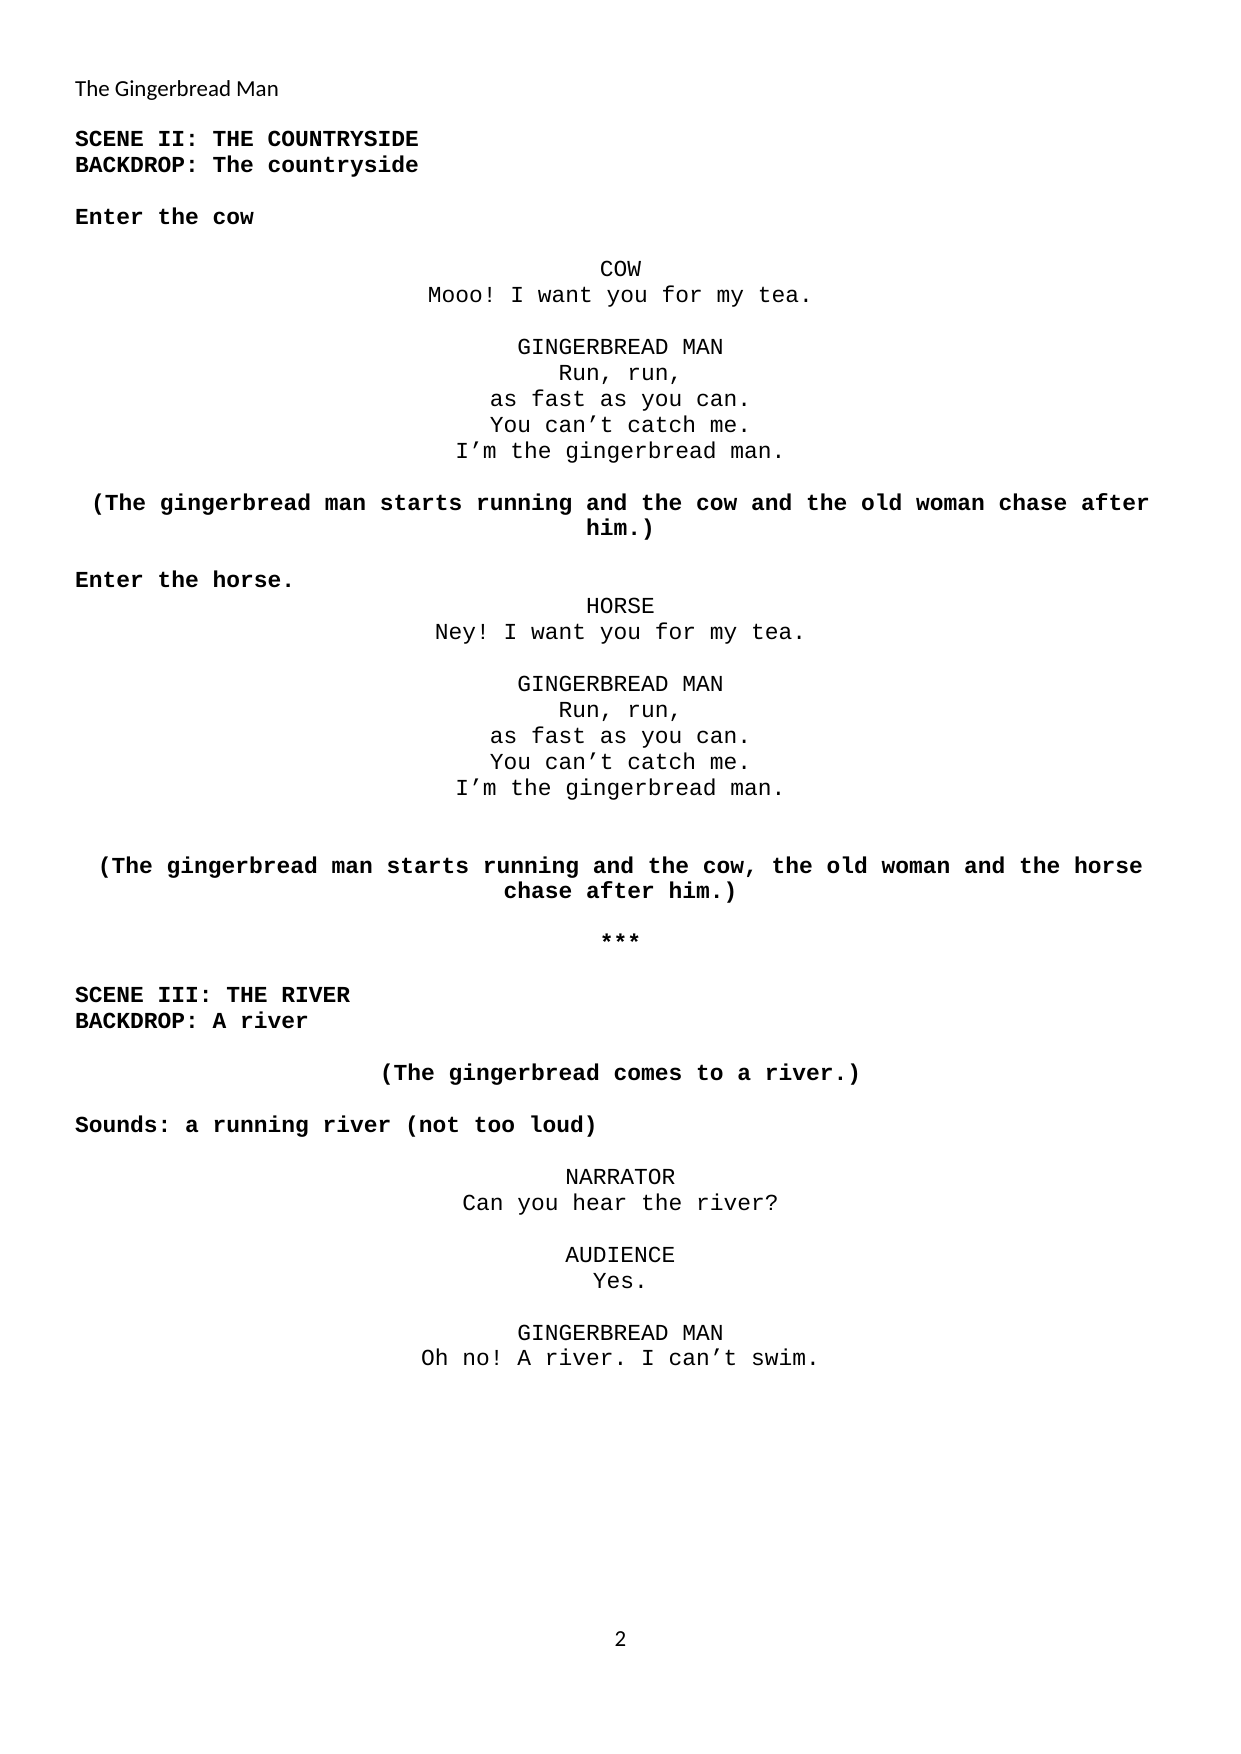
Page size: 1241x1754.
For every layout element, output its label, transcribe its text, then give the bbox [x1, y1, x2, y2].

text NARRATOR [75, 1165, 1165, 1191]
text as fast as you can. [75, 724, 1165, 750]
text *** [75, 932, 1165, 958]
text AUDIENCE [75, 1243, 1165, 1269]
text Can you hear the river? [75, 1191, 1165, 1217]
text Enter the cow [75, 206, 1165, 231]
text Run, run, [75, 698, 1165, 724]
text GINGERBREAD MAN [75, 1321, 1165, 1347]
text Sounds: a running river (not too loud) [75, 1113, 1165, 1139]
text (The gingerbread comes to a river.) [75, 1061, 1165, 1087]
text (The gingerbread man starts running and the cow, the old woman and the horse chase after him.) [75, 854, 1165, 906]
text I’m the gingerbread man. [75, 439, 1165, 465]
text SCENE III: THE RIVER [75, 984, 1165, 1009]
text (The gingerbread man starts running and the cow and the old woman chase after him.) [75, 491, 1165, 543]
text GINGERBREAD MAN [75, 335, 1165, 361]
text Mooo! I want you for my tea. [75, 283, 1165, 309]
text COW [75, 257, 1165, 283]
text BACKDROP: A river [75, 1009, 1165, 1036]
text BACKDROP: The countryside [75, 154, 1165, 179]
text You can’t catch me. [75, 750, 1165, 776]
text You can’t catch me. [75, 413, 1165, 439]
text Oh no! A river. I can’t swim. [75, 1347, 1165, 1373]
text HORSE [75, 594, 1165, 621]
text as fast as you can. [75, 387, 1165, 413]
text I’m the gingerbread man. [75, 776, 1165, 802]
text Run, run, [75, 361, 1165, 387]
text Enter the horse. [75, 569, 1165, 594]
text Ney! I want you for my tea. [75, 621, 1165, 646]
text GINGERBREAD MAN [75, 672, 1165, 698]
text Yes. [75, 1269, 1165, 1295]
text SCENE II: THE COUNTRYSIDE [75, 128, 1165, 154]
